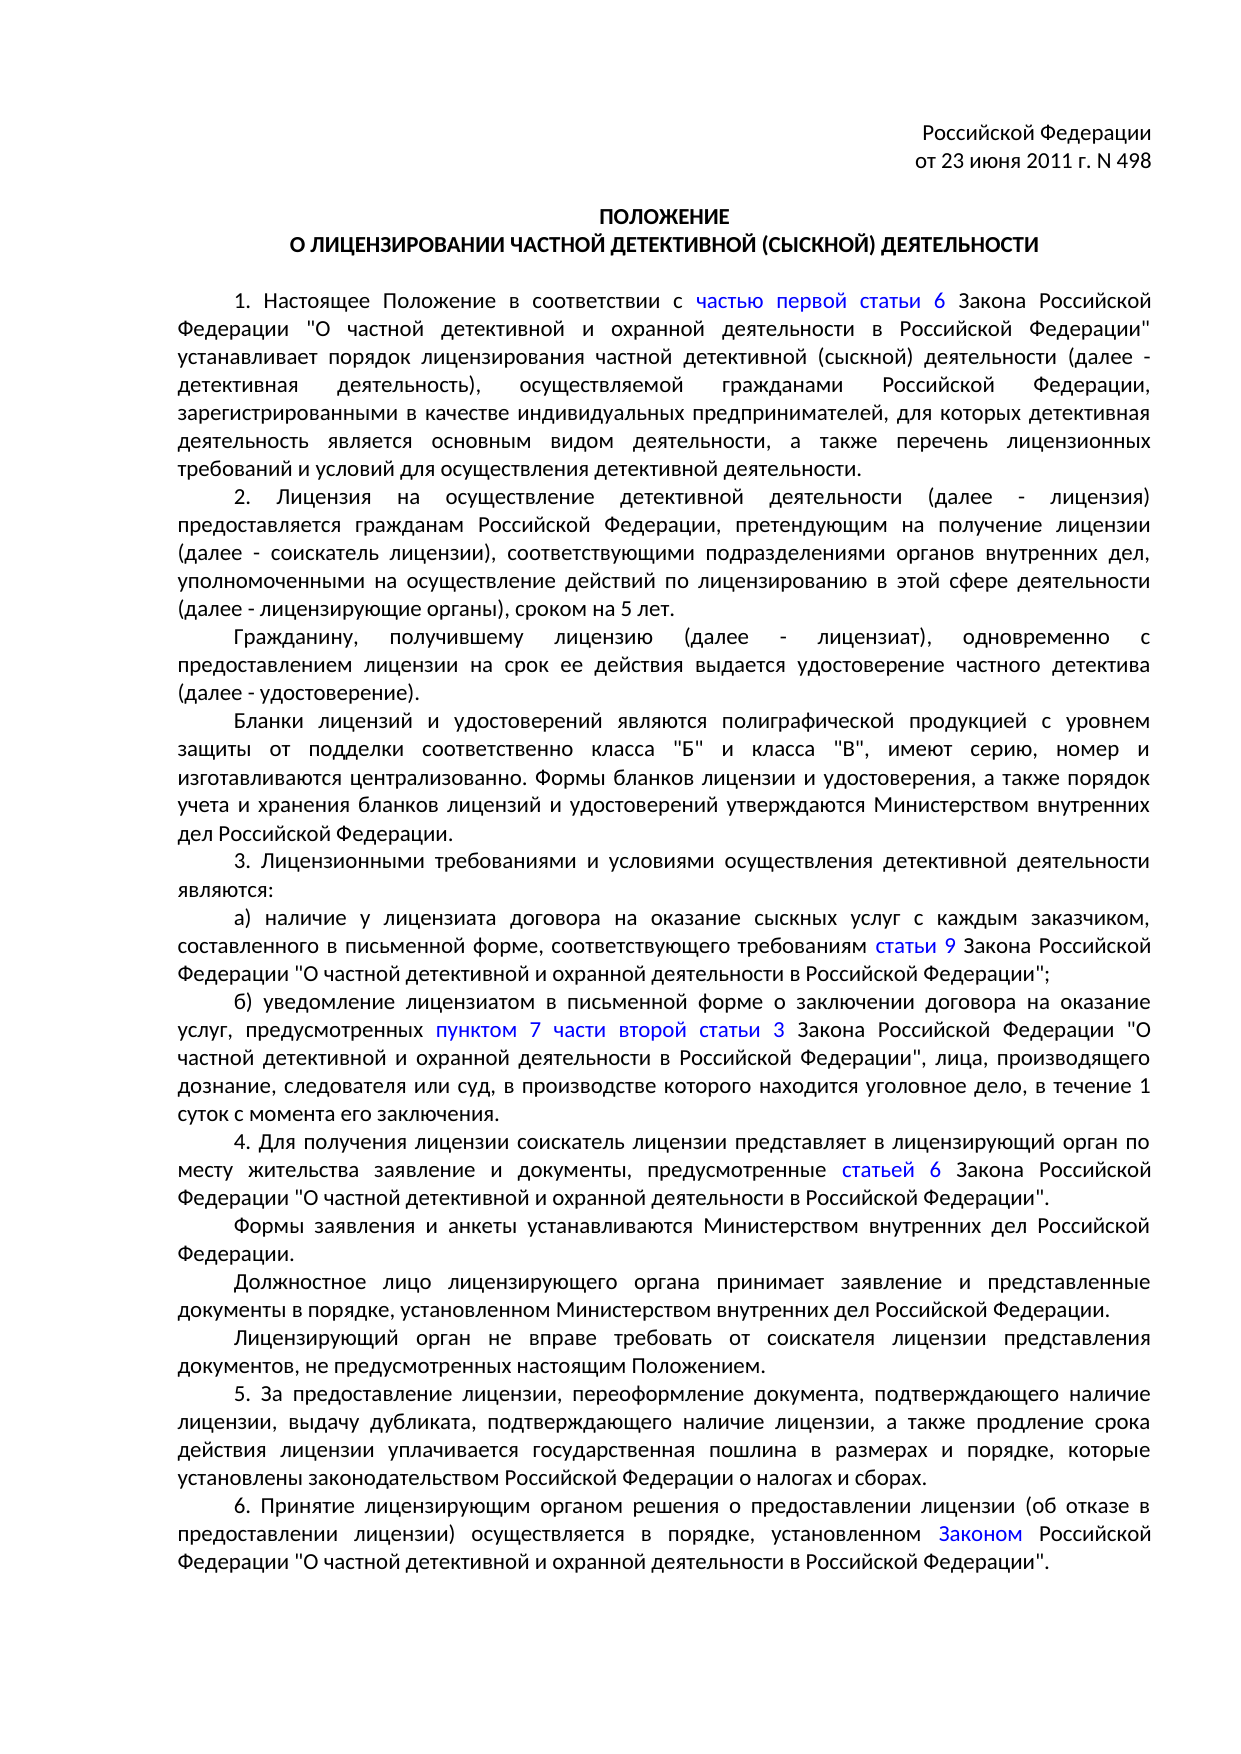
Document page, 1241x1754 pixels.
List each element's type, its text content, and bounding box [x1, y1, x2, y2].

text 5. За предоставление лицензии, переоформление документа, подтверждающего наличие лицензии, выдачу дубликата, подтверждающего наличие лицензии, а также продление срока действия лицензии уплачивается государственная пошлина в размерах и порядке, которые установлены законодательством Российской Федерации о налогах и сборах. [177, 1379, 1152, 1491]
title О ЛИЦЕНЗИРОВАНИИ ЧАСТНОЙ ДЕТЕКТИВНОЙ (СЫСКНОЙ) ДЕЯТЕЛЬНОСТИ [177, 230, 1152, 258]
text б) уведомление лицензиатом в письменной форме о заключении договора на оказание услуг, предусмотренных пунктом 7 части второй статьи 3 Закона Российской Федерации "О частной детективной и охранной деятельности в Российской Федерации", лица, производящего дознание, следователя или суд, в производстве которого находится уголовное дело, в течение 1 суток с момента его заключения. [177, 987, 1152, 1127]
text а) наличие у лицензиата договора на оказание сыскных услуг с каждым заказчиком, составленного в письменной форме, соответствующего требованиям статьи 9 Закона Российской Федерации "О частной детективной и охранной деятельности в Российской Федерации"; [177, 903, 1152, 987]
text 4. Для получения лицензии соискатель лицензии представляет в лицензирующий орган по месту жительства заявление и документы, предусмотренные статьей 6 Закона Российской Федерации "О частной детективной и охранной деятельности в Российской Федерации". [177, 1127, 1152, 1211]
text Российской Федерации [177, 118, 1152, 146]
text Гражданину, получившему лицензию (далее - лицензиат), одновременно с предоставлением лицензии на срок ее действия выдается удостоверение частного детектива (далее - удостоверение). [177, 622, 1152, 707]
text 1. Настоящее Положение в соответствии с частью первой статьи 6 Закона Российской Федерации "О частной детективной и охранной деятельности в Российской Федерации" устанавливает порядок лицензирования частной детективной (сыскной) деятельности (далее - детективная деятельность), осуществляемой гражданами Российской Федерации, зарегистрированными в качестве индивидуальных предпринимателей, для которых детективная деятельность является основным видом деятельности, а также перечень лицензионных требований и условий для осуществления детективной деятельности. [177, 286, 1152, 482]
text Должностное лицо лицензирующего органа принимает заявление и представленные документы в порядке, установленном Министерством внутренних дел Российской Федерации. [177, 1267, 1152, 1323]
text от 23 июня 2011 г. N 498 [177, 146, 1152, 174]
text 3. Лицензионными требованиями и условиями осуществления детективной деятельности являются: [177, 847, 1152, 903]
text Бланки лицензий и удостоверений являются полиграфической продукцией с уровнем защиты от подделки соответственно класса "Б" и класса "В", имеют серию, номер и изготавливаются централизованно. Формы бланков лицензии и удостоверения, а также порядок учета и хранения бланков лицензий и удостоверений утверждаются Министерством внутренних дел Российской Федерации. [177, 707, 1152, 847]
text 6. Принятие лицензирующим органом решения о предоставлении лицензии (об отказе в предоставлении лицензии) осуществляется в порядке, установленном Законом Российской Федерации "О частной детективной и охранной деятельности в Российской Федерации". [177, 1491, 1152, 1575]
text Формы заявления и анкеты устанавливаются Министерством внутренних дел Российской Федерации. [177, 1211, 1152, 1267]
text Лицензирующий орган не вправе требовать от соискателя лицензии представления документов, не предусмотренных настоящим Положением. [177, 1323, 1152, 1379]
text 2. Лицензия на осуществление детективной деятельности (далее - лицензия) предоставляется гражданам Российской Федерации, претендующим на получение лицензии (далее - соискатель лицензии), соответствующими подразделениями органов внутренних дел, уполномоченными на осуществление действий по лицензированию в этой сфере деятельности (далее - лицензирующие органы), сроком на 5 лет. [177, 482, 1152, 622]
title ПОЛОЖЕНИЕ [177, 202, 1152, 230]
